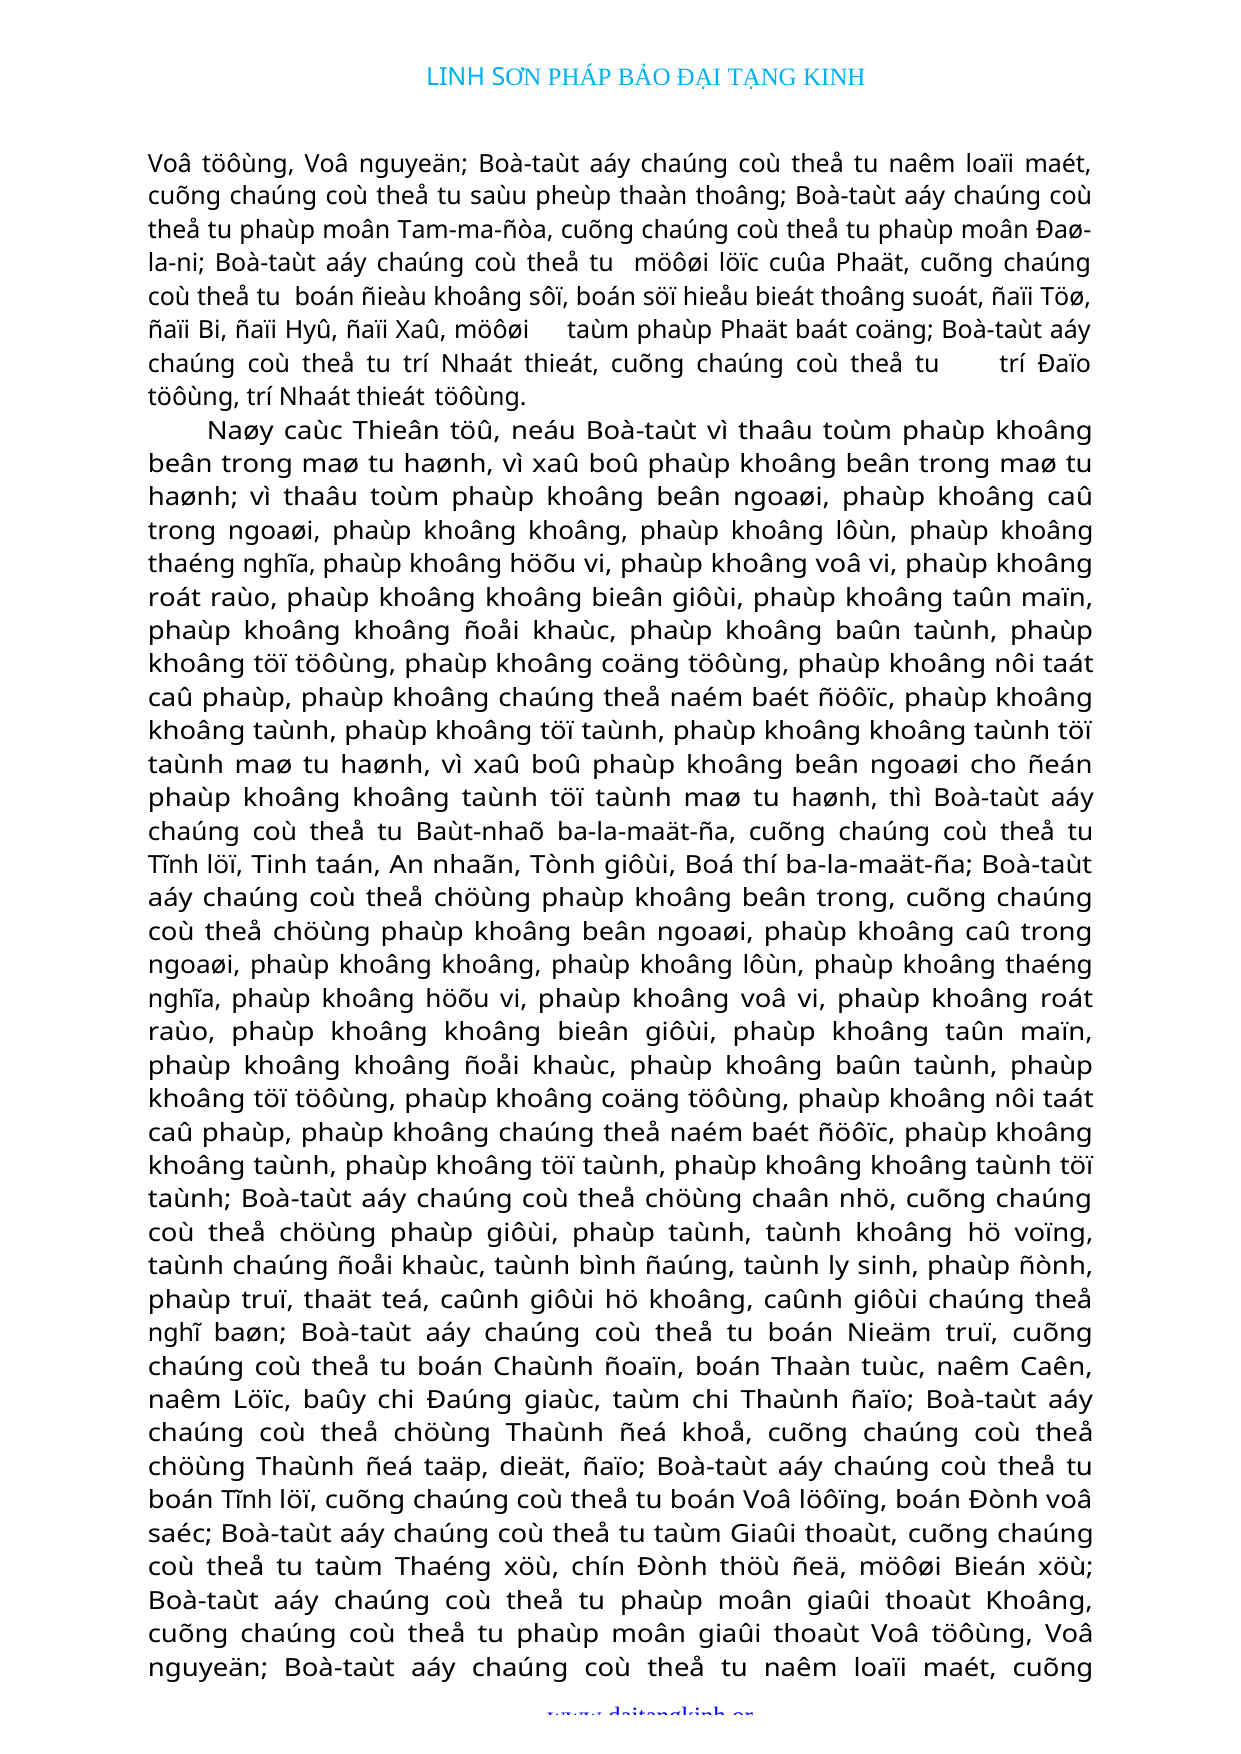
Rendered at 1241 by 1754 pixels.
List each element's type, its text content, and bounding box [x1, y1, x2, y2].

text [148, 413, 1093, 1683]
text Voâ töôùng, Voâ nguyeän; Boà-taùt aáy chaúng coù theå tu naêm loaïi maét, cuõng chaúng coù theå tu saùu pheùp thaàn thoâng; Boà-taùt aáy chaúng coù theå tu phaùp moân Tam-ma-ñòa, cuõng chaúng coù theå tu phaùp moân Ðaø-la-ni; Boà-taùt aáy chaúng coù theå tu möôøi löïc cuûa Phaät, cuõng chaúng coù theå tu boán ñieàu khoâng sôï, boán söï hieåu bieát thoâng suoát, ñaïi Töø, ñaïi Bi, ñaïi Hyû, ñaïi Xaû, möôøi taùm phaùp Phaät baát coäng; Boà-taùt aáy chaúng coù theå tu trí Nhaát thieát, cuõng chaúng coù theå tu trí Ðaïo töôùng, trí Nhaát thieát töôùng. [148, 145, 1093, 413]
